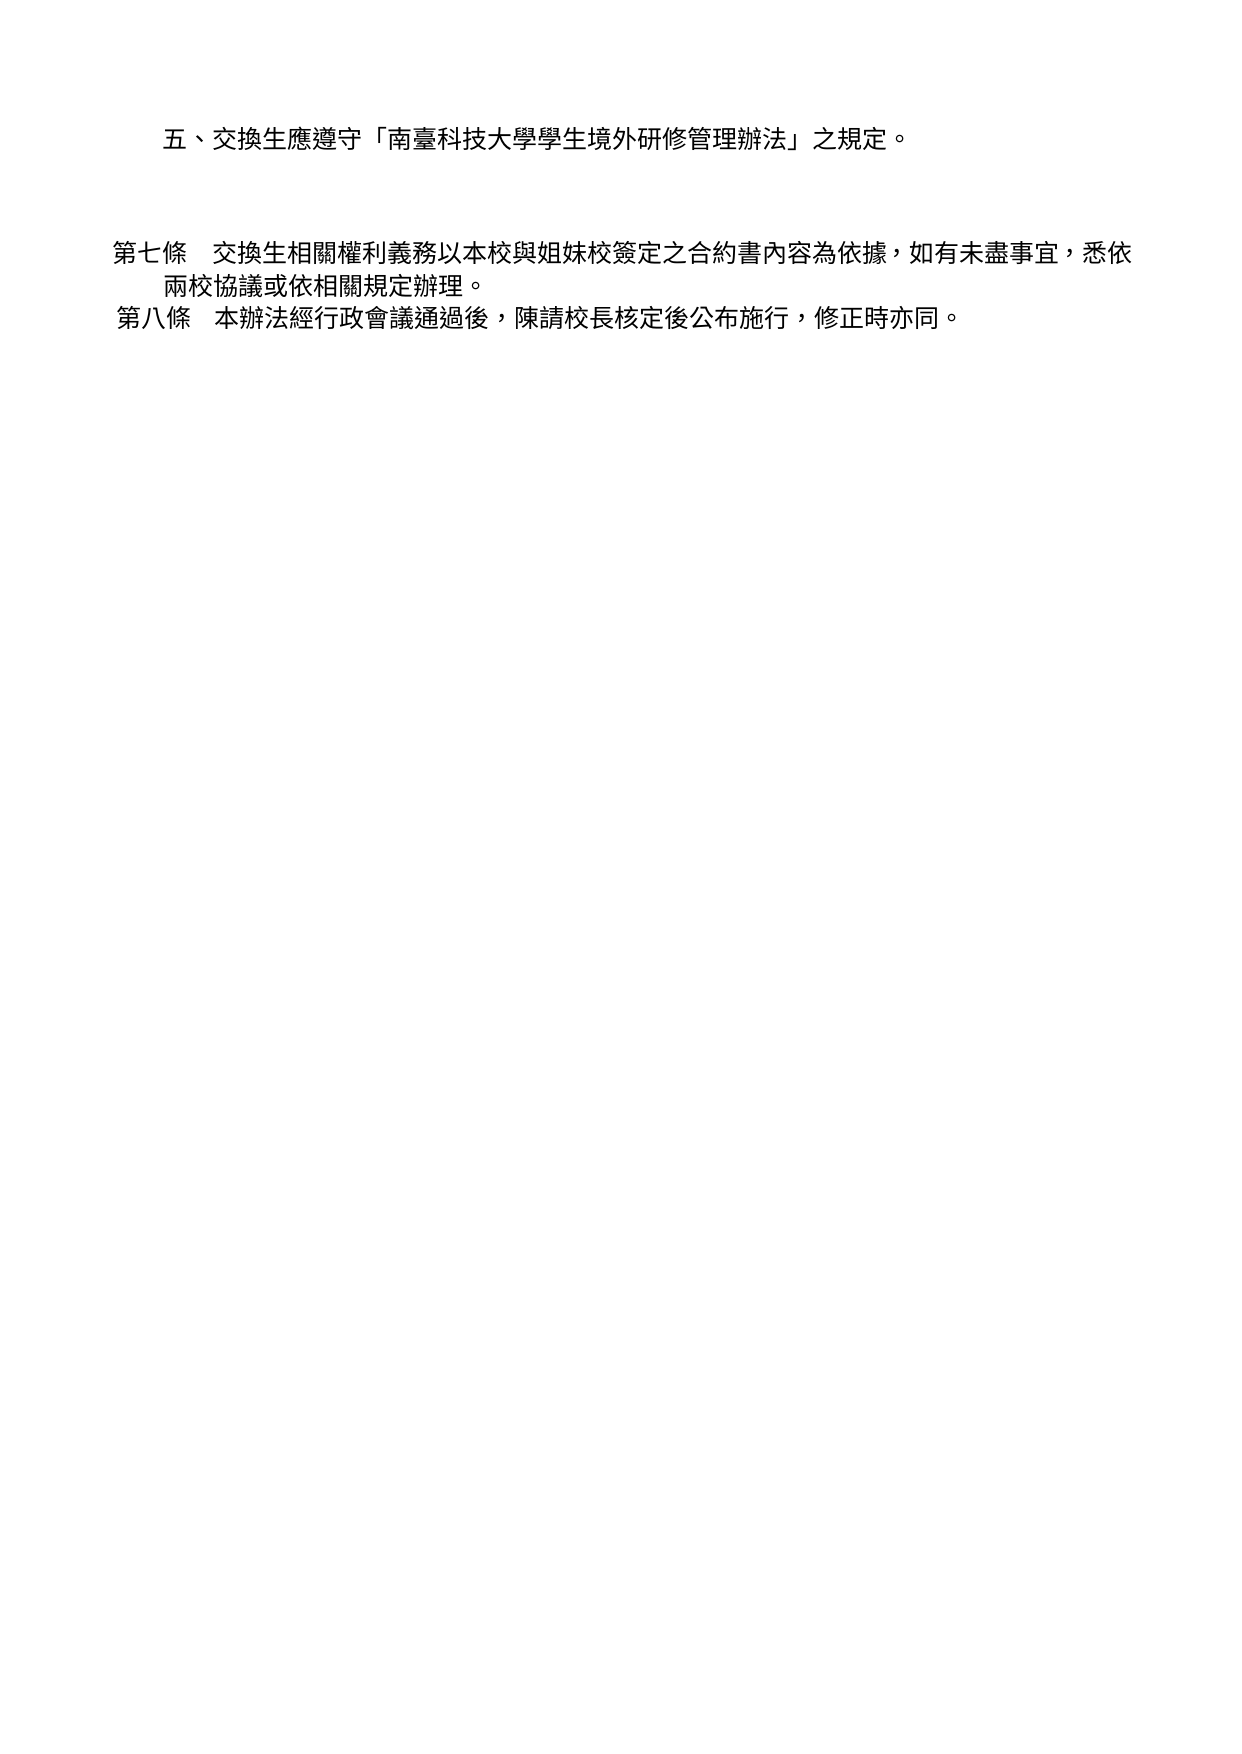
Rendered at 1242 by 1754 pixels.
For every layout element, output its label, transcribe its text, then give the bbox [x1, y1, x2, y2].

text 第八條 本辦法經行政會議通過後，陳請校長核定後公布施行，修正時亦同。 [116, 298, 1154, 335]
text 兩校協議或依相關規定辦理。 [112, 264, 1152, 298]
text 第七條 交換生相關權利義務以本校與姐妹校簽定之合約書內容為依據，如有未盡事宜，悉依 [112, 231, 1152, 264]
text 五、交換生應遵守「南臺科技大學學生境外研修管理辦法」之規定。 [103, 118, 1152, 156]
